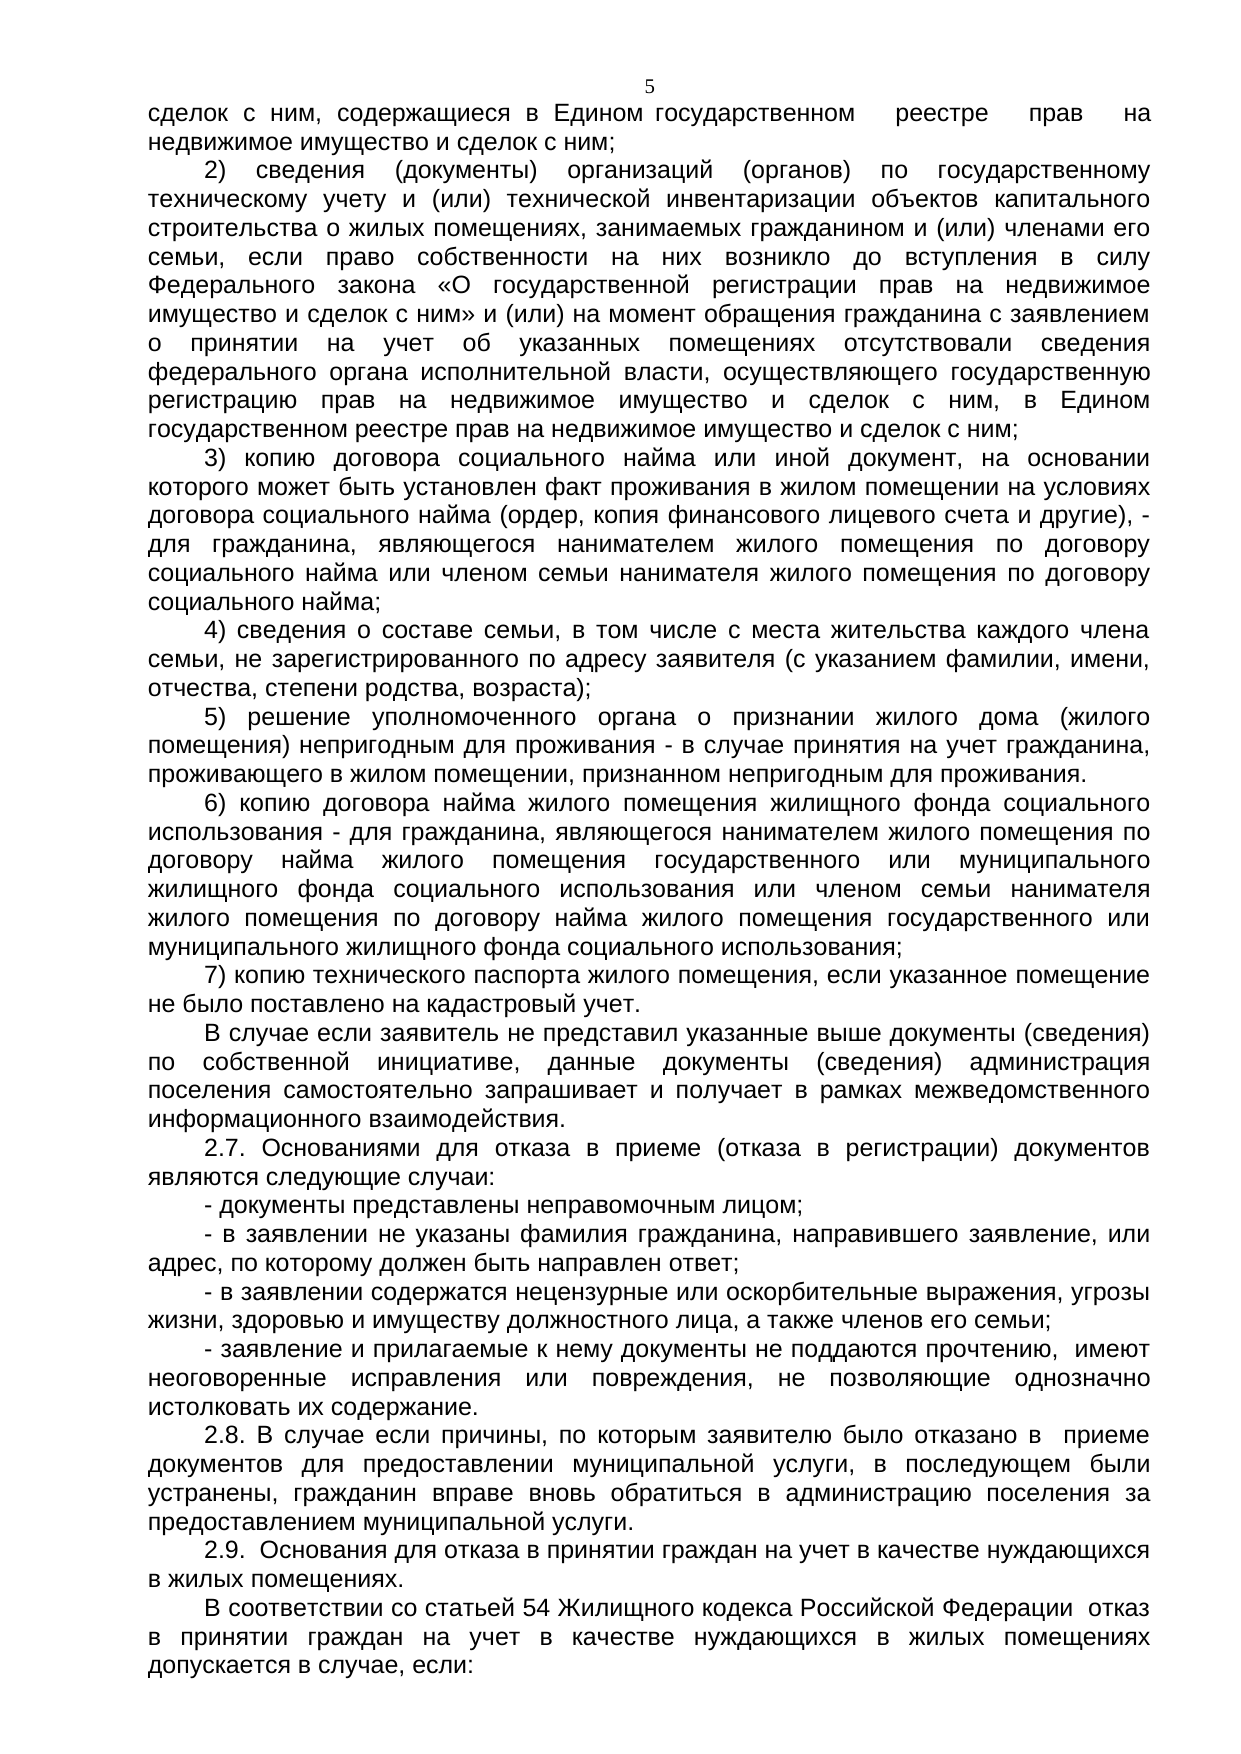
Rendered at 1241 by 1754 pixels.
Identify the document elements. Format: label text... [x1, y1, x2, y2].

text 3) копию договора социального найма или иной документ, на основании которого может быть установлен факт проживания в жилом помещении на условиях договора социального найма (ордер, копия финансового лицевого счета и другие), - для гражданина, являющегося нанимателем жилого помещения по договору социального найма или членом семьи нанимателя жилого помещения по договору социального найма; [148, 443, 1152, 615]
text 2) сведения (документы) организаций (органов) по государственному техническому учету и (или) технической инвентаризации объектов капитального строительства о жилых помещениях, занимаемых гражданином и (или) членами его семьи, если право собственности на них возникло до вступления в силу Федерального закона «О государственной регистрации прав на недвижимое имущество и сделок с ним» и (или) на момент обращения гражданина с заявлением о принятии на учет об указанных помещениях отсутствовали сведения федерального органа исполнительной власти, осуществляющего государственную регистрацию прав на недвижимое имущество и сделок с ним, в Едином государственном реестре прав на недвижимое имущество и сделок с ним; [148, 155, 1152, 443]
text - в заявлении содержатся нецензурные или оскорбительные выражения, угрозы жизни, здоровью и имуществу должностного лица, а также членов его семьи; [148, 1277, 1152, 1334]
text 5) решение уполномоченного органа о признании жилого дома (жилого помещения) непригодным для проживания - в случае принятия на учет гражданина, проживающего в жилом помещении, признанном непригодным для проживания. [148, 702, 1152, 788]
text 2.7. Основаниями для отказа в приеме (отказа в регистрации) документов являются следующие случаи: [148, 1133, 1152, 1190]
text 2.9. Основания для отказа в принятии граждан на учет в качестве нуждающихся в жилых помещениях. [148, 1535, 1152, 1593]
text 2.8. В случае если причины, по которым заявителю было отказано в приеме документов для предоставлении муниципальной услуги, в последующем были устранены, гражданин вправе вновь обратиться в администрацию поселения за предоставлением муниципальной услуги. [148, 1420, 1152, 1535]
text В соответствии со статьей 54 Жилищного кодекса Российской Федерации отказ в принятии граждан на учет в качестве нуждающихся в жилых помещениях допускается в случае, если: [148, 1593, 1152, 1679]
text - документы представлены неправомочным лицом; [148, 1190, 1152, 1219]
text - заявление и прилагаемые к нему документы не поддаются прочтению, имеют неоговоренные исправления или повреждения, не позволяющие однозначно истолковать их содержание. [148, 1334, 1152, 1420]
text В случае если заявитель не представил указанные выше документы (сведения) по собственной инициативе, данные документы (сведения) администрация поселения самостоятельно запрашивает и получает в рамках межведомственного информационного взаимодействия. [148, 1018, 1152, 1133]
text 7) копию технического паспорта жилого помещения, если указанное помещение не было поставлено на кадастровый учет. [148, 960, 1152, 1018]
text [148, 98, 1152, 155]
text 4) сведения о составе семьи, в том числе с места жительства каждого члена семьи, не зарегистрированного по адресу заявителя (с указанием фамилии, имени, отчества, степени родства, возраста); [148, 615, 1152, 702]
text - в заявлении не указаны фамилия гражданина, направившего заявление, или адрес, по которому должен быть направлен ответ; [148, 1219, 1152, 1277]
text 6) копию договора найма жилого помещения жилищного фонда социального использования - для гражданина, являющегося нанимателем жилого помещения по договору найма жилого помещения государственного или муниципального жилищного фонда социального использования или членом семьи нанимателя жилого помещения по договору найма жилого помещения государственного или муниципального жилищного фонда социального использования; [148, 788, 1152, 960]
